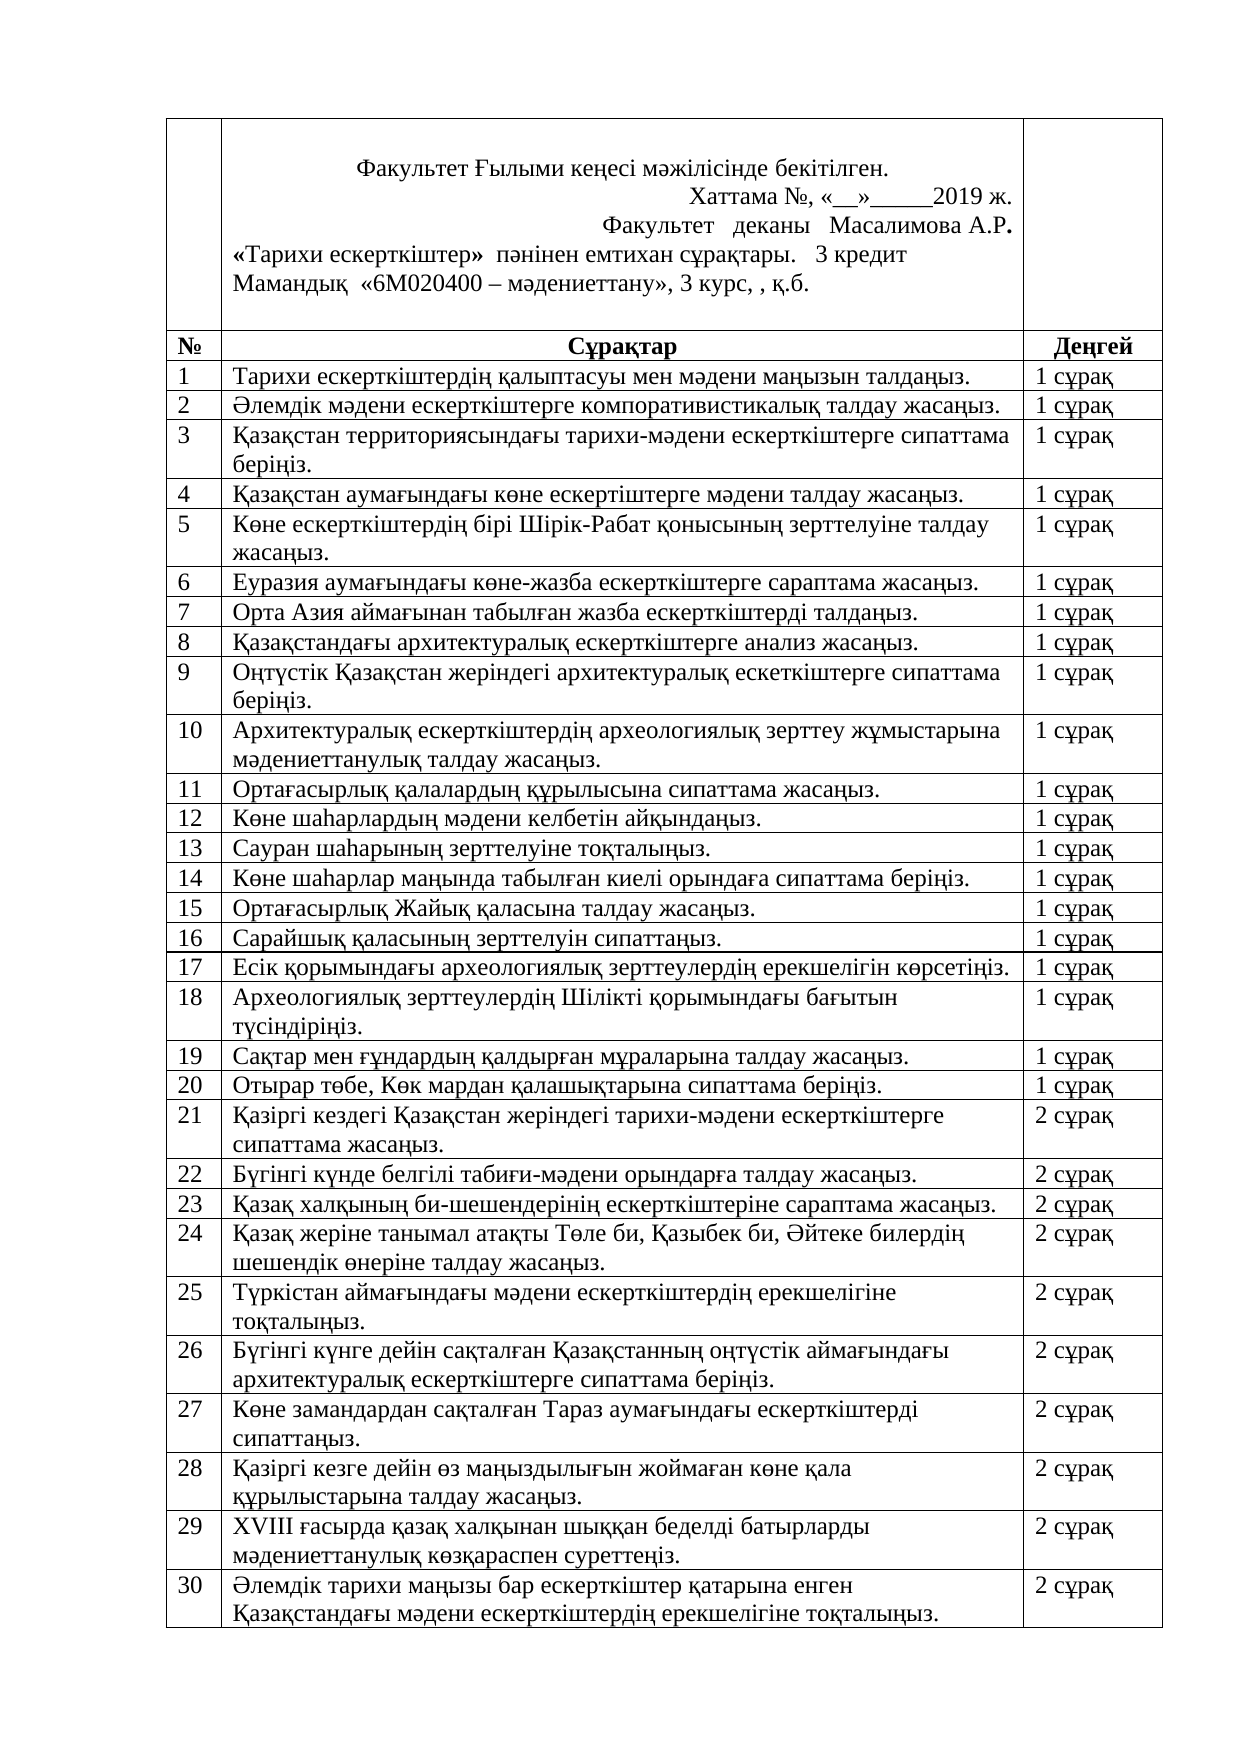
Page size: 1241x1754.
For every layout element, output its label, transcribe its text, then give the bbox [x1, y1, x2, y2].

table_cell 3 [167, 420, 221, 478]
table_cell 1 [167, 361, 221, 389]
table_cell 1 сұрақ [1024, 833, 1162, 862]
table_cell Көне шаһарлардың мәдени келбетін айқындаңыз. [222, 804, 1023, 832]
table_cell 14 [167, 863, 221, 892]
table_cell 1 сұрақ [1024, 627, 1162, 656]
table_cell 11 [167, 774, 221, 802]
table_cell Оңтүстік Қазақстан жеріндегі архитектуралық ескеткіштерге сипаттама беріңіз. [222, 657, 1023, 714]
table_cell Сұрақтар [222, 331, 1023, 360]
table_cell 1 сұрақ [1024, 597, 1162, 626]
table_cell Археологиялық зерттеулердің Шілікті қорымындағы бағытын түсіндіріңіз. [222, 982, 1023, 1040]
table_cell Көне ескерткіштердің бірі Шірік-Рабат қонысының зерттелуіне талдау жасаңыз. [222, 509, 1023, 566]
table_cell 21 [167, 1100, 221, 1158]
table_cell 9 [167, 657, 221, 714]
table_cell № [167, 331, 221, 360]
table_cell 2 сұрақ [1024, 1336, 1162, 1393]
table_cell Отырар төбе, Көк мардан қалашықтарына сипаттама беріңіз. [222, 1071, 1023, 1099]
table_cell Ортағасырлық қалалардың құрылысына сипаттама жасаңыз. [222, 774, 1023, 802]
table_cell Деңгей [1024, 331, 1162, 360]
table_cell 29 [167, 1511, 221, 1569]
table_cell 2 сұрақ [1024, 1511, 1162, 1569]
table_cell 1 сұрақ [1024, 567, 1162, 596]
table_cell Әлемдік тарихи маңызы бар ескерткіштер қатарына енген Қазақстандағы мәдени ескерткіштердің ерекшелігіне тоқталыңыз. [222, 1570, 1023, 1627]
table_cell 19 [167, 1041, 221, 1069]
table_cell 1 сұрақ [1024, 391, 1162, 419]
table_header [1024, 119, 1162, 330]
table_cell Ортағасырлық Жайық қаласына талдау жасаңыз. [222, 893, 1023, 922]
table_cell Сарайшық қаласының зерттелуін сипаттаңыз. [222, 923, 1023, 951]
table_cell Орта Азия аймағынан табылған жазба ескерткіштерді талдаңыз. [222, 597, 1023, 626]
table_cell 2 сұрақ [1024, 1453, 1162, 1510]
table_cell 16 [167, 923, 221, 951]
table_cell 1 сұрақ [1024, 509, 1162, 566]
table_cell 2 сұрақ [1024, 1570, 1162, 1627]
table_cell 13 [167, 833, 221, 862]
table_cell Архитектуралық ескерткіштердің археологиялық зерттеу жұмыстарына мәдениеттанулық талдау жасаңыз. [222, 715, 1023, 773]
table_cell 2 [167, 391, 221, 419]
table_cell Қазіргі кездегі Қазақстан жеріндегі тарихи-мәдени ескерткіштерге сипаттама жасаңыз. [222, 1100, 1023, 1158]
table_cell 23 [167, 1189, 221, 1217]
table_cell Қазақстан аумағындағы көне ескертіштерге мәдени талдау жасаңыз. [222, 479, 1023, 508]
table_cell 25 [167, 1277, 221, 1334]
table_cell Бүгінгі күнде белгілі табиғи-мәдени орындарға талдау жасаңыз. [222, 1159, 1023, 1188]
table_cell 2 сұрақ [1024, 1189, 1162, 1217]
table_cell Қазіргі кезге дейін өз маңыздылығын жоймаған көне қала құрылыстарына талдау жасаңыз. [222, 1453, 1023, 1510]
table_cell 2 сұрақ [1024, 1277, 1162, 1334]
table_cell 2 сұрақ [1024, 1100, 1162, 1158]
table_cell 2 сұрақ [1024, 1394, 1162, 1452]
table_cell Түркістан аймағындағы мәдени ескерткіштердің ерекшелігіне тоқталыңыз. [222, 1277, 1023, 1334]
table_cell 1 сұрақ [1024, 863, 1162, 892]
table_cell 6 [167, 567, 221, 596]
table_cell 1 сұрақ [1024, 420, 1162, 478]
table_cell 1 сұрақ [1024, 804, 1162, 832]
table_cell 24 [167, 1219, 221, 1276]
table_cell 1 сұрақ [1024, 715, 1162, 773]
table_cell ХVІІI ғасырда қазақ халқынан шыққан беделді батырларды мәдениеттанулық көзқараспен суреттеңіз. [222, 1511, 1023, 1569]
table_header [167, 119, 221, 330]
table_cell 1 сұрақ [1024, 953, 1162, 981]
table_cell 4 [167, 479, 221, 508]
table_cell Сақтар мен ғұндардың қалдырған мұраларына талдау жасаңыз. [222, 1041, 1023, 1069]
table_cell Көне шаһарлар маңында табылған киелі орындаға сипаттама беріңіз. [222, 863, 1023, 892]
table_cell 10 [167, 715, 221, 773]
table_cell Қазақ халқының би-шешендерінің ескерткіштеріне сараптама жасаңыз. [222, 1189, 1023, 1217]
table_cell 17 [167, 953, 221, 981]
table_cell 30 [167, 1570, 221, 1627]
table_cell 20 [167, 1071, 221, 1099]
table_cell 28 [167, 1453, 221, 1510]
table_cell 1 сұрақ [1024, 774, 1162, 802]
table_cell 5 [167, 509, 221, 566]
table_cell 1 сұрақ [1024, 893, 1162, 922]
table_cell 1 сұрақ [1024, 361, 1162, 389]
table_cell Еуразия аумағындағы көне-жазба ескерткіштерге сараптама жасаңыз. [222, 567, 1023, 596]
table_cell 2 сұрақ [1024, 1159, 1162, 1188]
table_cell 15 [167, 893, 221, 922]
table_cell 2 сұрақ [1024, 1219, 1162, 1276]
table_cell 1 сұрақ [1024, 657, 1162, 714]
table_cell 1 сұрақ [1024, 1041, 1162, 1069]
table_cell 1 сұрақ [1024, 1071, 1162, 1099]
table_cell 1 сұрақ [1024, 982, 1162, 1040]
table_cell 27 [167, 1394, 221, 1452]
table_cell 12 [167, 804, 221, 832]
table_header Факультет Ғылыми кеңесі мәжілісінде бекітілген. Хаттама №, «__»_____2019 ж. Факультет деканы Масалимова А.Р. «Тарихи ескерткіштер» пәнінен емтихан сұрақтары. 3 кредит Мамандық «6М020400 – мәдениеттану», 3 курс, , қ.б. [222, 119, 1023, 330]
table_cell Есік қорымындағы археологиялық зерттеулердің ерекшелігін көрсетіңіз. [222, 953, 1023, 981]
table_cell Көне замандардан сақталған Тараз аумағындағы ескерткіштерді сипаттаңыз. [222, 1394, 1023, 1452]
table_cell 8 [167, 627, 221, 656]
table_cell Әлемдік мәдени ескерткіштерге компоративистикалық талдау жасаңыз. [222, 391, 1023, 419]
table_cell Тарихи ескерткіштердің қалыптасуы мен мәдени маңызын талдаңыз. [222, 361, 1023, 389]
table_cell 22 [167, 1159, 221, 1188]
table_cell Қазақстандағы архитектуралық ескерткіштерге анализ жасаңыз. [222, 627, 1023, 656]
table_cell 26 [167, 1336, 221, 1393]
table_cell Бүгінгі күнге дейін сақталған Қазақстанның оңтүстік аймағындағы архитектуралық ескерткіштерге сипаттама беріңіз. [222, 1336, 1023, 1393]
table_cell Сауран шаһарының зерттелуіне тоқталыңыз. [222, 833, 1023, 862]
table_cell Қазақстан территориясындағы тарихи-мәдени ескерткіштерге сипаттама беріңіз. [222, 420, 1023, 478]
table_cell 18 [167, 982, 221, 1040]
table_cell 7 [167, 597, 221, 626]
table_cell Қазақ жеріне танымал атақты Төле би, Қазыбек би, Әйтеке билердің шешендік өнеріне талдау жасаңыз. [222, 1219, 1023, 1276]
table_cell 1 сұрақ [1024, 923, 1162, 951]
table_cell 1 сұрақ [1024, 479, 1162, 508]
